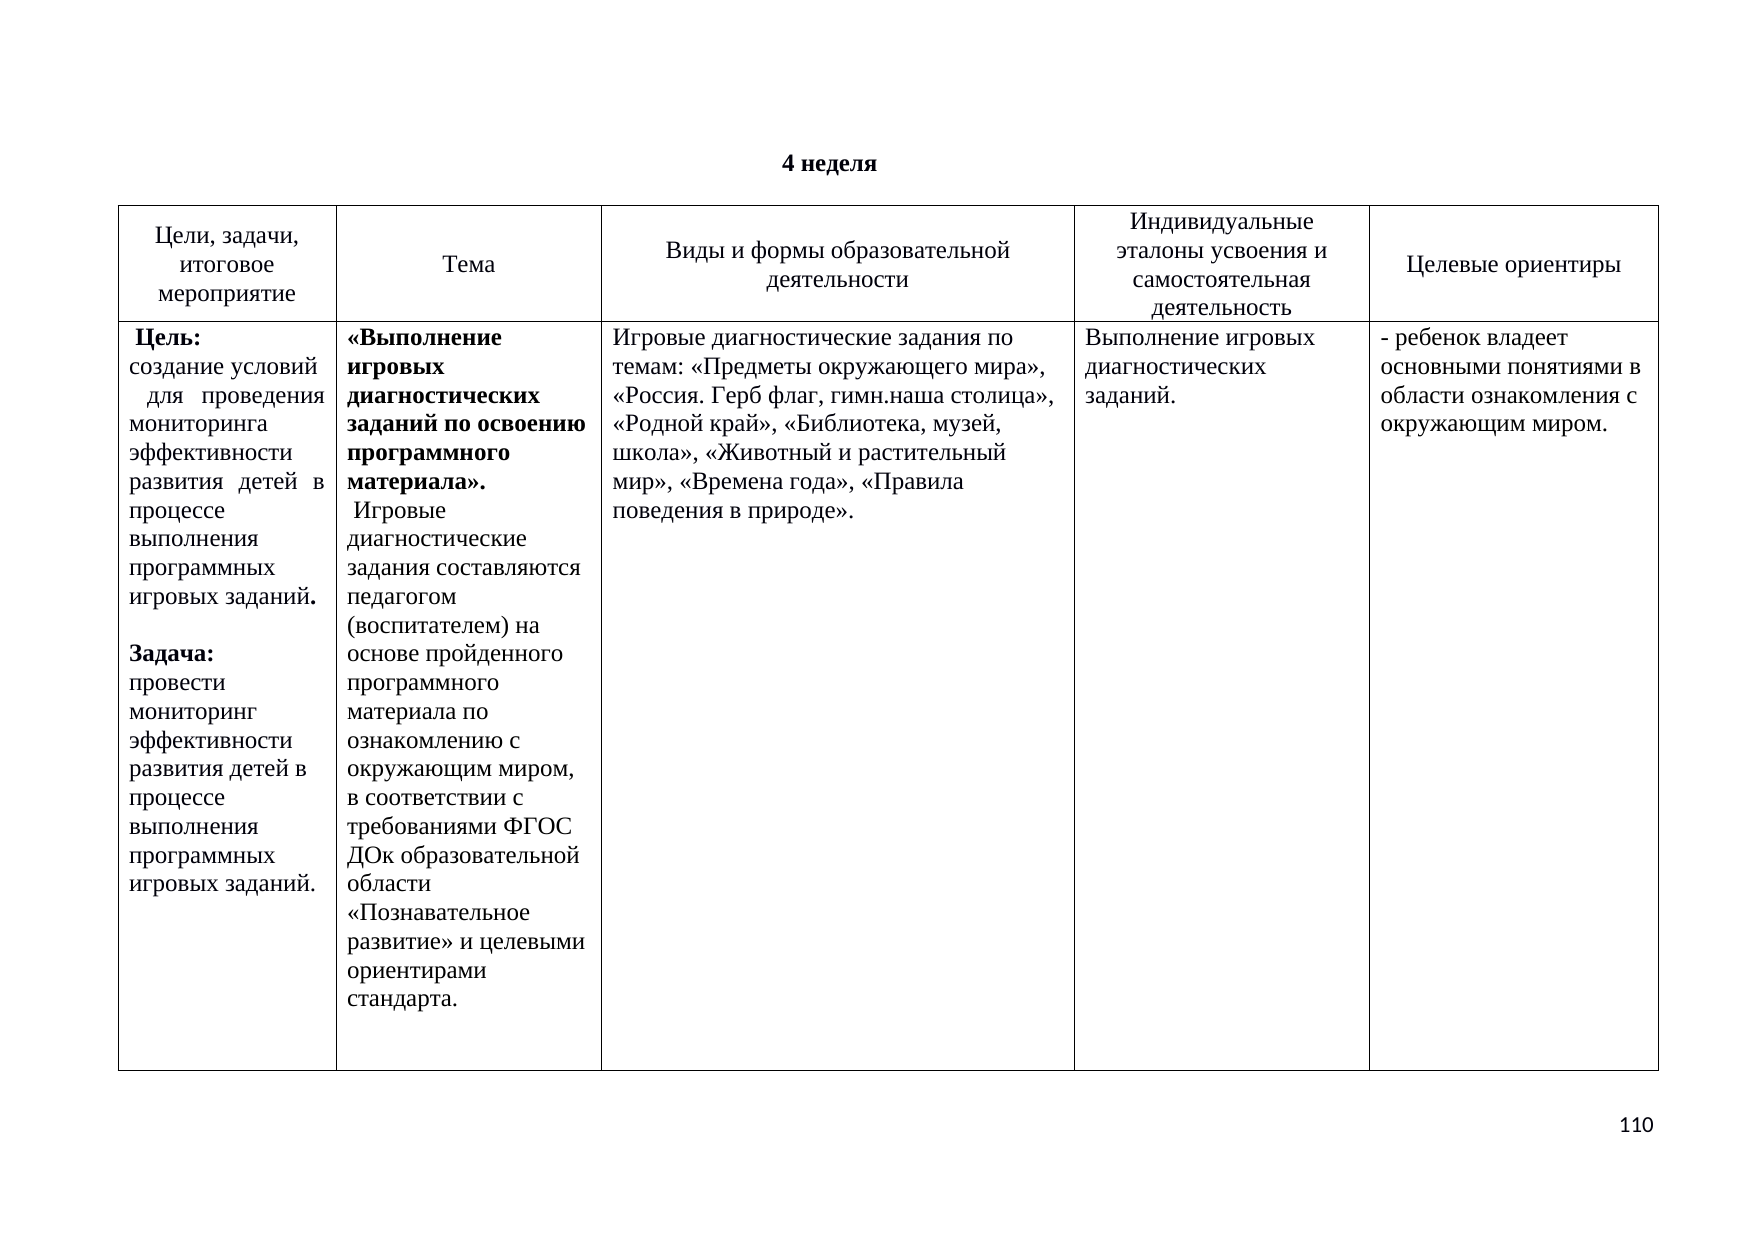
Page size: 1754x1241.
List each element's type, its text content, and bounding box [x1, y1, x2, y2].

table_header Цели, задачи, итоговое мероприятие [119, 206, 336, 321]
table_cell «Выполнение игровых диагностических заданий по освоению программного материала». Игровые диагностические задания составляются педагогом (воспитателем) на основе пройденного программного материала по ознакомлению с окружающим миром, в соответствии с требованиями ФГОС ДОк образовательной области «Познавательное развитие» и целевыми ориентирами стандарта. [337, 322, 601, 1070]
table_cell Игровые диагностические задания по темам: «Предметы окружающего мира», «Россия. Герб флаг, гимн.наша столица», «Родной край», «Библиотека, музей, школа», «Животный и растительный мир», «Времена года», «Правила поведения в природе». [602, 322, 1074, 1070]
text 4 неделя [708, 148, 1653, 176]
table_cell - ребенок владеет основными понятиями в области ознакомления с окружающим миром. [1370, 322, 1658, 1070]
table_cell Цель: создание условий для проведения мониторинга эффективности развития детей в процессе выполнения программных игровых заданий. Задача: провести мониторинг эффективности развития детей в процессе выполнения программных игровых заданий. [119, 322, 336, 1070]
table_header Виды и формы образовательной деятельности [602, 206, 1074, 321]
table_cell Выполнение игровых диагностических заданий. [1075, 322, 1369, 1070]
table_header Индивидуальные эталоны усвоения и самостоятельная деятельность [1075, 206, 1369, 321]
table_header Тема [337, 206, 601, 321]
table_header Целевые ориентиры [1370, 206, 1658, 321]
